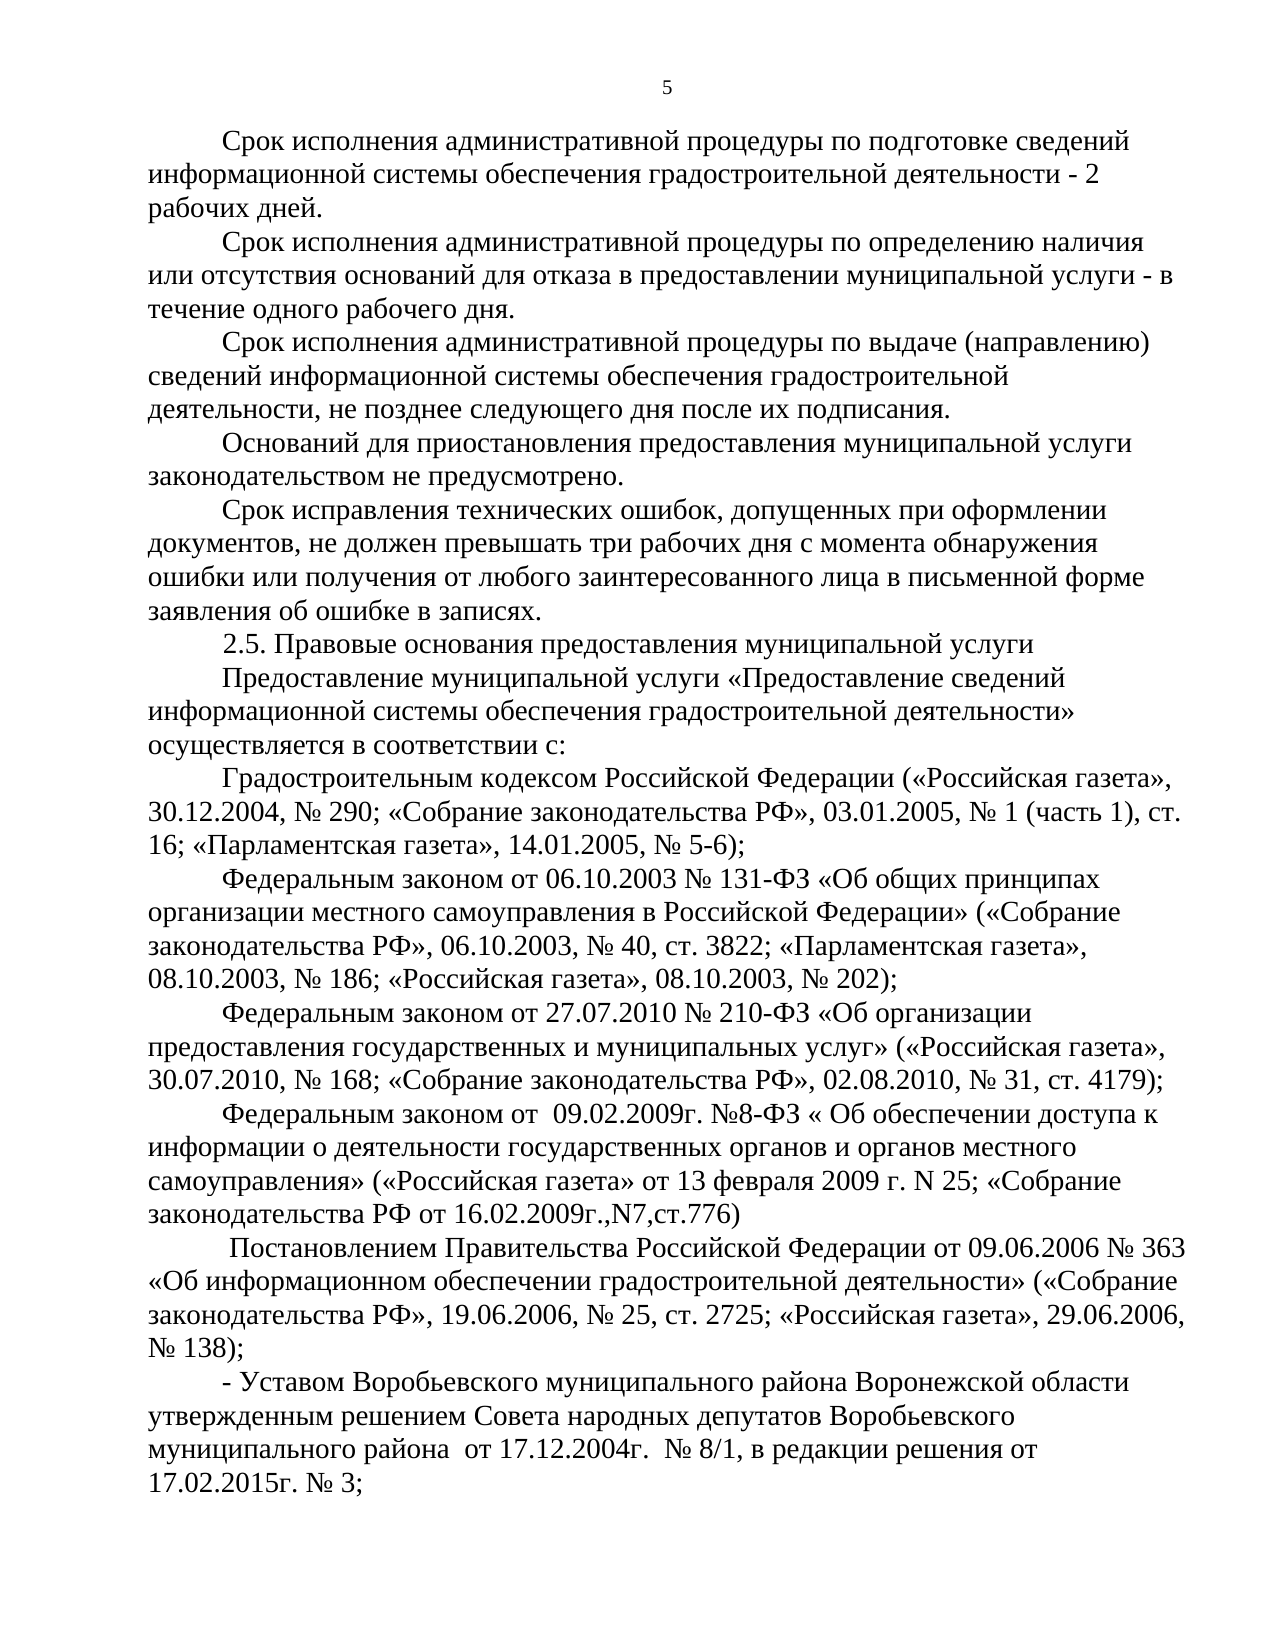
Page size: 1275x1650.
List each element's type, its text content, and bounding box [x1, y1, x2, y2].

text Постановлением Правительства Российской Федерации от 09.06.2006 № 363 «Об информационном обеспечении градостроительной деятельности» («Собрание законодательства РФ», 19.06.2006, № 25, ст. 2725; «Российская газета», 29.06.2006, № 138); [148, 1230, 1186, 1364]
text Градостроительным кодексом Российской Федерации («Российская газета», 30.12.2004, № 290; «Собрание законодательства РФ», 03.01.2005, № 1 (часть 1), ст. 16; «Парламентская газета», 14.01.2005, № 5-6); [148, 760, 1186, 861]
text - Уставом Воробьевского муниципального района Воронежской области утвержденным решением Совета народных депутатов Воробьевского муниципального района от 17.12.2004г. № 8/1, в редакции решения от 17.02.2015г. № 3; [148, 1364, 1186, 1498]
text Федеральным законом от 27.07.2010 № 210-ФЗ «Об организации предоставления государственных и муниципальных услуг» («Российская газета», 30.07.2010, № 168; «Собрание законодательства РФ», 02.08.2010, № 31, ст. 4179); [148, 995, 1186, 1096]
text 2.5. Правовые основания предоставления муниципальной услуги [148, 626, 1186, 660]
text Предоставление муниципальной услуги «Предоставление сведений информационной системы обеспечения градостроительной деятельности» осуществляется в соответствии с: [148, 660, 1186, 760]
text Срок исполнения административной процедуры по определению наличия или отсутствия оснований для отказа в предоставлении муниципальной услуги - в течение одного рабочего дня. [148, 224, 1186, 324]
text Срок исполнения административной процедуры по подготовке сведений информационной системы обеспечения градостроительной деятельности - 2 рабочих дней. [148, 123, 1186, 224]
text Срок исполнения административной процедуры по выдаче (направлению) сведений информационной системы обеспечения градостроительной деятельности, не позднее следующего дня после их подписания. [148, 324, 1186, 425]
text Оснований для приостановления предоставления муниципальной услуги законодательством не предусмотрено. [148, 425, 1186, 492]
text Федеральным законом от 09.02.2009г. №8-ФЗ « Об обеспечении доступа к информации о деятельности государственных органов и органов местного самоуправления» («Российская газета» от 13 февраля . N 25; «Собрание законодательства РФ от 16.02.2009г.,N7,ст.776) [148, 1096, 1186, 1230]
text Срок исправления технических ошибок, допущенных при оформлении документов, не должен превышать три рабочих дня с момента обнаружения ошибки или получения от любого заинтересованного лица в письменной форме заявления об ошибке в записях. [148, 492, 1186, 626]
text Федеральным законом от 06.10.2003 № 131-ФЗ «Об общих принципах организации местного самоуправления в Российской Федерации» («Собрание законодательства РФ», 06.10.2003, № 40, ст. 3822; «Парламентская газета», 08.10.2003, № 186; «Российская газета», 08.10.2003, № 202); [148, 861, 1186, 995]
